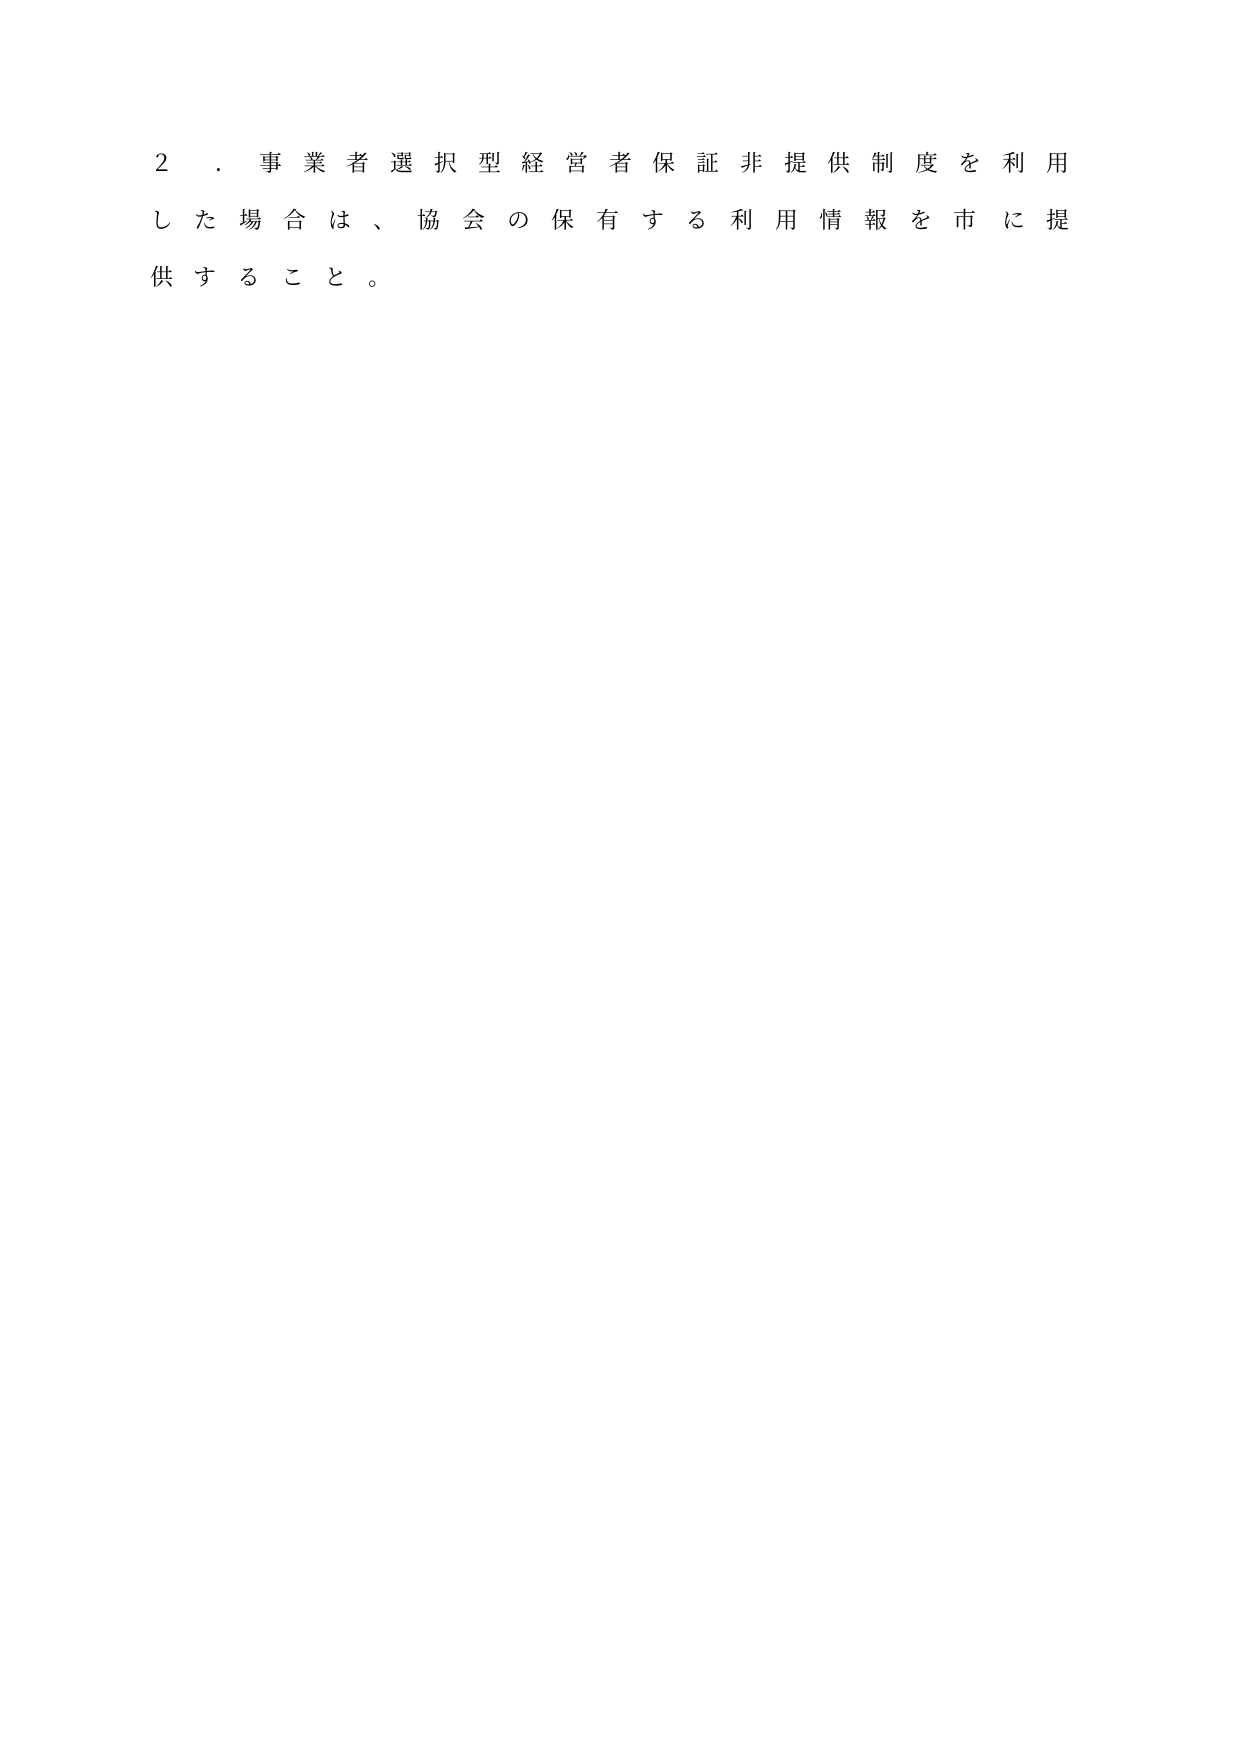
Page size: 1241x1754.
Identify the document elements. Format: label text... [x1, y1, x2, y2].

text ２.事業者選択型経営者保証非提供制度を利用した場合は、協会の保有する利用情報を市に提供すること。 [150, 143, 1090, 294]
